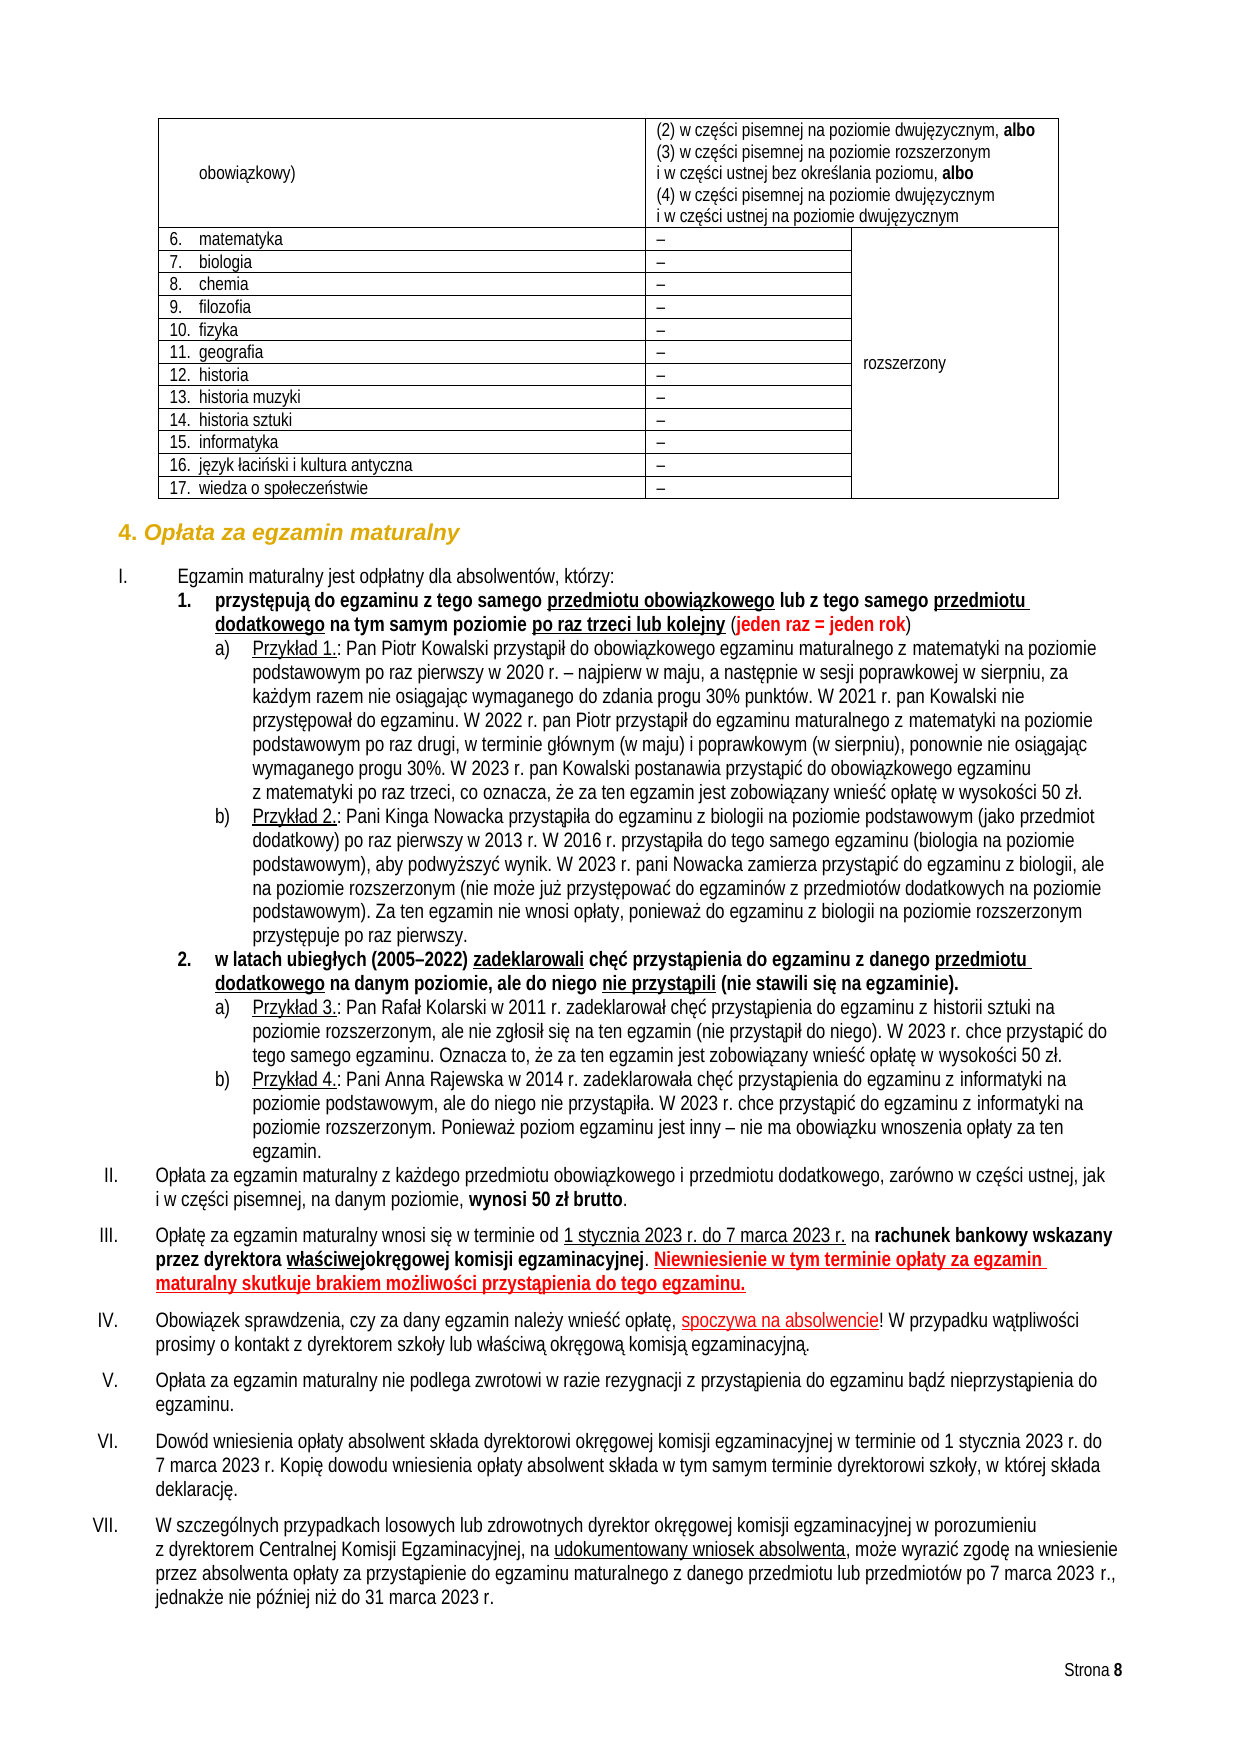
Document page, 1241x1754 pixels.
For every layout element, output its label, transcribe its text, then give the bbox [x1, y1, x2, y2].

list Przykład 2.: Pani Kinga Nowacka przystąpiła do egzaminu z biologii na poziomie podstawowym (jako przedmiot dodatkowy) po raz pierwszy w 2013 r. W 2016 r. przystąpiła do tego samego egzaminu (biologia na poziomie podstawowym), aby podwyższyć wynik. W 2023 r. pani Nowacka zamierza przystąpić do egzaminu z biologii, ale na poziomie rozszerzonym (nie może już przystępować do egzaminów z przedmiotów dodatkowych na poziomie podstawowym). Za ten egzamin nie wnosi opłaty, ponieważ do egzaminu z biologii na poziomie rozszerzonym przystępuje po raz pierwszy. [215, 803, 1122, 947]
table_cell historia muzyki [159, 386, 645, 408]
list Przykład 4.: Pani Anna Rajewska w 2014 r. zadeklarowała chęć przystąpienia do egzaminu z informatyki na poziomie podstawowym, ale do niego nie przystąpiła. W 2023 r. chce przystąpić do egzaminu z informatyki na poziomie rozszerzonym. Ponieważ poziom egzaminu jest inny – nie ma obowiązku wnoszenia opłaty za ten egzamin. [215, 1067, 1122, 1163]
table_cell – [646, 431, 851, 453]
table_cell – [646, 409, 851, 430]
list Opłata za egzamin maturalny nie podlega zwrotowi w razie rezygnacji z przystąpienia do egzaminu bądź nieprzystąpienia do egzaminu. [118, 1368, 1122, 1416]
table_cell – [646, 477, 851, 498]
table_cell geografia [159, 341, 645, 363]
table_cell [646, 119, 1058, 227]
table_cell – [646, 228, 851, 249]
table_cell – [646, 319, 851, 340]
table_cell rozszerzony [852, 228, 1058, 498]
table_cell – [646, 251, 851, 272]
table_cell wiedza o społeczeństwie [159, 477, 645, 498]
table_cell historia [159, 364, 645, 385]
table_cell – [646, 296, 851, 317]
list Przykład 1.: Pan Piotr Kowalski przystąpił do obowiązkowego egzaminu maturalnego z matematyki na poziomie podstawowym po raz pierwszy w 2020 r. – najpierw w maju, a następnie w sesji poprawkowej w sierpniu, za każdym razem nie osiągając wymaganego do zdania progu 30% punktów. W 2021 r. pan Kowalski nie przystępował do egzaminu. W 2022 r. pan Piotr przystąpił do egzaminu maturalnego z matematyki na poziomie podstawowym po raz drugi, w terminie głównym (w maju) i poprawkowym (w sierpniu), ponownie nie osiągając wymaganego progu 30%. W 2023 r. pan Kowalski postanawia przystąpić do obowiązkowego egzaminu z matematyki po raz trzeci, co oznacza, że za ten egzamin jest zobowiązany wnieść opłatę w wysokości 50 zł. [215, 636, 1122, 803]
list Obowiązek sprawdzenia, czy za dany egzamin należy wnieść opłatę, spoczywa na absolwencie! W przypadku wątpliwości prosimy o kontakt z dyrektorem szkoły lub właściwą okręgową komisją egzaminacyjną. [118, 1308, 1122, 1356]
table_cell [159, 119, 645, 227]
list Dowód wniesienia opłaty absolwent składa dyrektorowi okręgowej komisji egzaminacyjnej w terminie od 1 stycznia 2023 r. do 7 marca 2023 r. Kopię dowodu wniesienia opłaty absolwent składa w tym samym terminie dyrektorowi szkoły, w której składa deklarację. [118, 1428, 1122, 1500]
table_cell – [646, 386, 851, 408]
list Opłata za egzamin maturalny z każdego przedmiotu obowiązkowego i przedmiotu dodatkowego, zarówno w części ustnej, jak i w części pisemnej, na danym poziomie, wynosi 50 zł brutto. [118, 1163, 1122, 1211]
table_cell fizyka [159, 319, 645, 340]
list Egzamin maturalny jest odpłatny dla absolwentów, którzy: [118, 564, 1122, 588]
list W szczególnych przypadkach losowych lub zdrowotnych dyrektor okręgowej komisji egzaminacyjnej w porozumieniu z dyrektorem Centralnej Komisji Egzaminacyjnej, na udokumentowany wniosek absolwenta, może wyrazić zgodę na wniesienie przez absolwenta opłaty za przystąpienie do egzaminu maturalnego z danego przedmiotu lub przedmiotów po 7 marca 2023 r., jednakże nie później niż do 31 marca 2023 r. [118, 1513, 1122, 1609]
table_cell matematyka [159, 228, 645, 249]
table_cell język łaciński i kultura antyczna [159, 454, 645, 476]
list Przykład 3.: Pan Rafał Kolarski w 2011 r. zadeklarował chęć przystąpienia do egzaminu z historii sztuki na poziomie rozszerzonym, ale nie zgłosił się na ten egzamin (nie przystąpił do niego). W 2023 r. chce przystąpić do tego samego egzaminu. Oznacza to, że za ten egzamin jest zobowiązany wnieść opłatę w wysokości 50 zł. [215, 995, 1122, 1067]
table_cell – [646, 454, 851, 476]
list przystępują do egzaminu z tego samego przedmiotu obowiązkowego lub z tego samego przedmiotu dodatkowego na tym samym poziomie po raz trzeci lub kolejny (jeden raz = jeden rok) [177, 588, 1122, 636]
table_cell – [646, 364, 851, 385]
table_cell historia sztuki [159, 409, 645, 430]
table_cell filozofia [159, 296, 645, 317]
list Opłatę za egzamin maturalny wnosi się w terminie od 1 stycznia 2023 r. do 7 marca 2023 r. na rachunek bankowy wskazany przez dyrektora właściwejokręgowej komisji egzaminacyjnej. Niewniesienie w tym terminie opłaty za egzamin maturalny skutkuje brakiem możliwości przystąpienia do tego egzaminu. [118, 1223, 1122, 1295]
list w latach ubiegłych (2005–2022) zadeklarowali chęć przystąpienia do egzaminu z danego przedmiotu dodatkowego na danym poziomie, ale do niego nie przystąpili (nie stawili się na egzaminie). [177, 947, 1122, 995]
table_cell biologia [159, 251, 645, 272]
table_cell chemia [159, 273, 645, 295]
table_cell – [646, 273, 851, 295]
table_cell – [646, 341, 851, 363]
table_cell informatyka [159, 431, 645, 453]
text 4. Opłata za egzamin maturalny [118, 518, 1122, 545]
